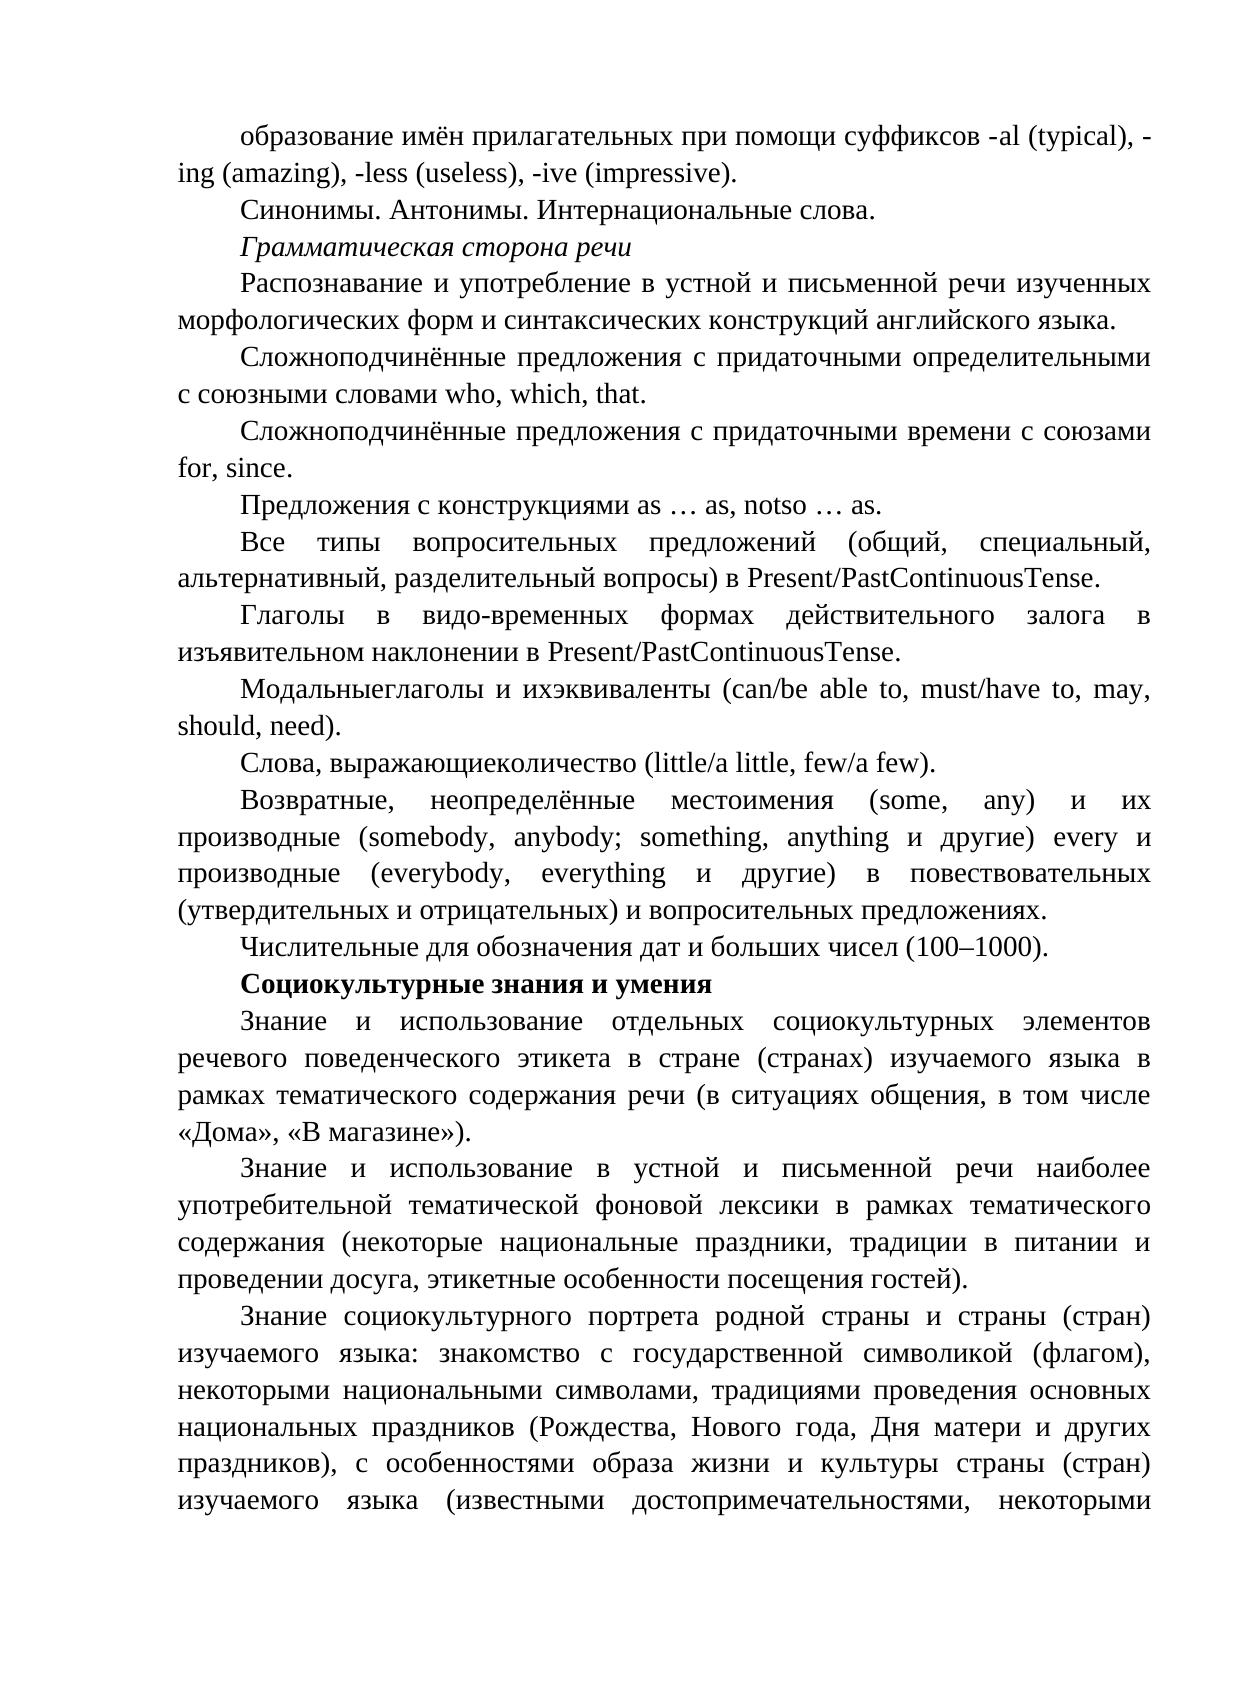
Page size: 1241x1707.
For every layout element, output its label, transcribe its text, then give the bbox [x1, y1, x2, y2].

text Сложноподчинённые предложения с придаточными времени с союзами for, since. [177, 413, 1152, 483]
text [177, 1298, 1152, 1516]
text Синонимы. Антонимы. Интернациональные слова. [177, 192, 1152, 225]
text Грамматическая сторона речи [177, 229, 1152, 262]
text Глаголы в видо-временных формах действительного залога в изъявительном наклонении в Present/PastContinuousTense. [177, 597, 1152, 668]
text Модальныеглаголы и ихэквиваленты (can/be able to, must/have to, may, should, need). [177, 671, 1152, 742]
text Сложноподчинённые предложения с придаточными определительными с союзными словами who, which, that. [177, 339, 1152, 410]
text Социокультурные знания и умения [177, 966, 1152, 1000]
text Все типы вопросительных предложений (общий, специальный, альтернативный, разделительный вопросы) в Present/PastContinuousTense. [177, 524, 1152, 594]
text Предложения с конструкциями as … as, notso … as. [177, 487, 1152, 520]
text образование имён прилагательных при помощи суффиксов -al (typical), -ing (amazing), -less (useless), -ive (impressive). [177, 118, 1152, 188]
text Знание и использование отдельных социокультурных элементов речевого поведенческого этикета в стране (странах) изучаемого языка в рамках тематического содержания речи (в ситуациях общения, в том числе «Дома», «В магазине»). [177, 1003, 1152, 1147]
text Слова, выражающиеколичество (little/a little, few/a few). [177, 745, 1152, 778]
text Числительные для обозначения дат и больших чисел (100–1000). [177, 929, 1152, 963]
text Возвратные, неопределённые местоимения (some, any) и их производные (somebody, anybody; something, anything и другие) every и производные (everybody, everything и другие) в повествовательных (утвердительных и отрицательных) и вопросительных предложениях. [177, 782, 1152, 926]
text Знание и использование в устной и письменной речи наиболее употребительной тематической фоновой лексики в рамках тематического содержания (некоторые национальные праздники, традиции в питании и проведении досуга, этикетные особенности посещения гостей). [177, 1151, 1152, 1295]
text Распознавание и употребление в устной и письменной речи изученных морфологических форм и синтаксических конструкций английского языка. [177, 266, 1152, 336]
